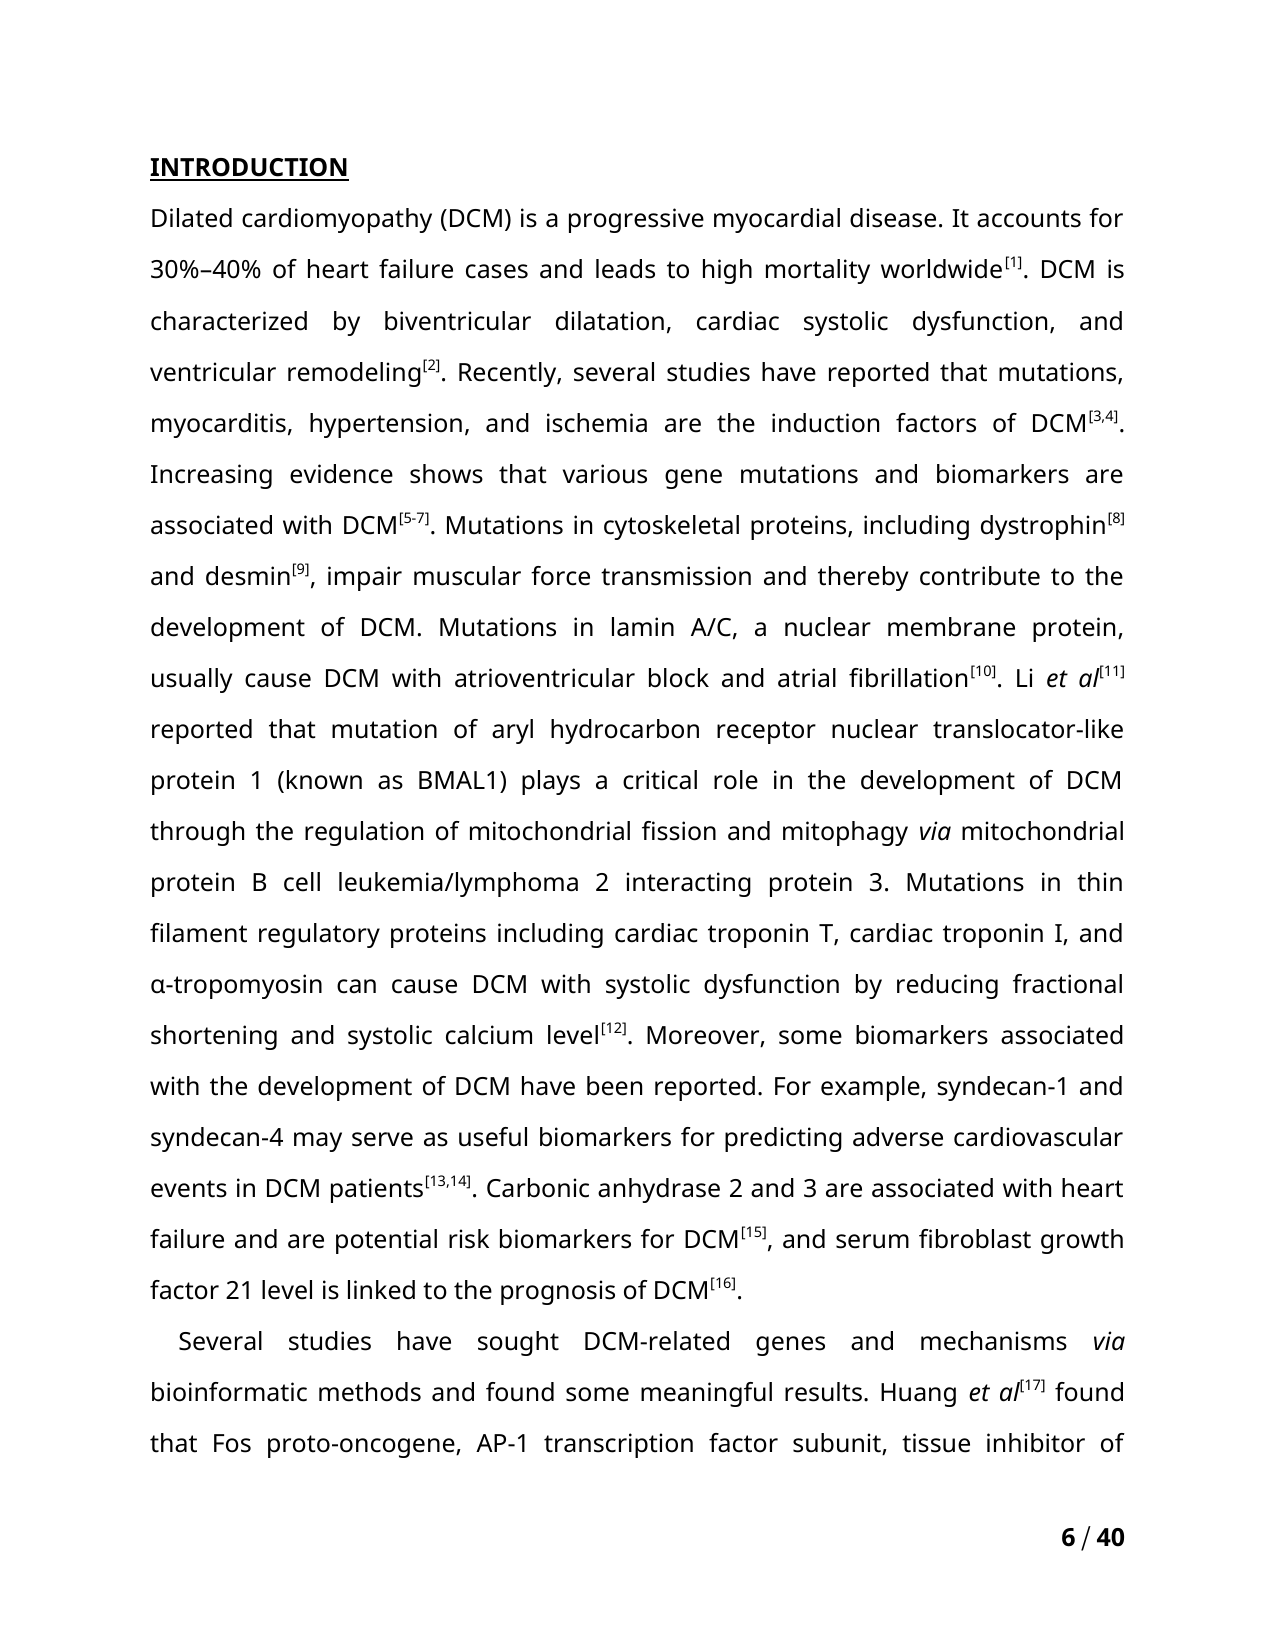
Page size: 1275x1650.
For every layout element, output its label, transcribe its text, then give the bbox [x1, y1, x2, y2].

text Dilated cardiomyopathy (DCM) is a progressive myocardial disease. It accounts for 30%–40% of heart failure cases and leads to high mortality worldwide[1]. DCM is characterized by biventricular dilatation, cardiac systolic dysfunction, and ventricular remodeling[2]. Recently, several studies have reported that mutations, myocarditis, hypertension, and ischemia are the induction factors of DCM[3,4]. Increasing evidence shows that various gene mutations and biomarkers are associated with DCM[5-7]. Mutations in cytoskeletal proteins, including dystrophin[8] and desmin[9], impair muscular force transmission and thereby contribute to the development of DCM. Mutations in lamin A/C, a nuclear membrane protein, usually cause DCM with atrioventricular block and atrial fibrillation[10]. Li et al[11] reported that mutation of aryl hydrocarbon receptor nuclear translocator-like protein 1 (known as BMAL1) plays a critical role in the development of DCM through the regulation of mitochondrial fission and mitophagy via mitochondrial protein B cell leukemia/lymphoma 2 interacting protein 3. Mutations in thin filament regulatory proteins including cardiac troponin T, cardiac troponin I, and α-tropomyosin can cause DCM with systolic dysfunction by reducing fractional shortening and systolic calcium level[12]. Moreover, some biomarkers associated with the development of DCM have been reported. For example, syndecan-1 and syndecan-4 may serve as useful biomarkers for predicting adverse cardiovascular events in DCM patients[13,14]. Carbonic anhydrase 2 and 3 are associated with heart failure and are potential risk biomarkers for DCM[15], and serum fibroblast growth factor 21 level is linked to the prognosis of DCM[16]. [150, 201, 1125, 1307]
text INTRODUCTION [150, 150, 1125, 184]
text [150, 1324, 1125, 1460]
